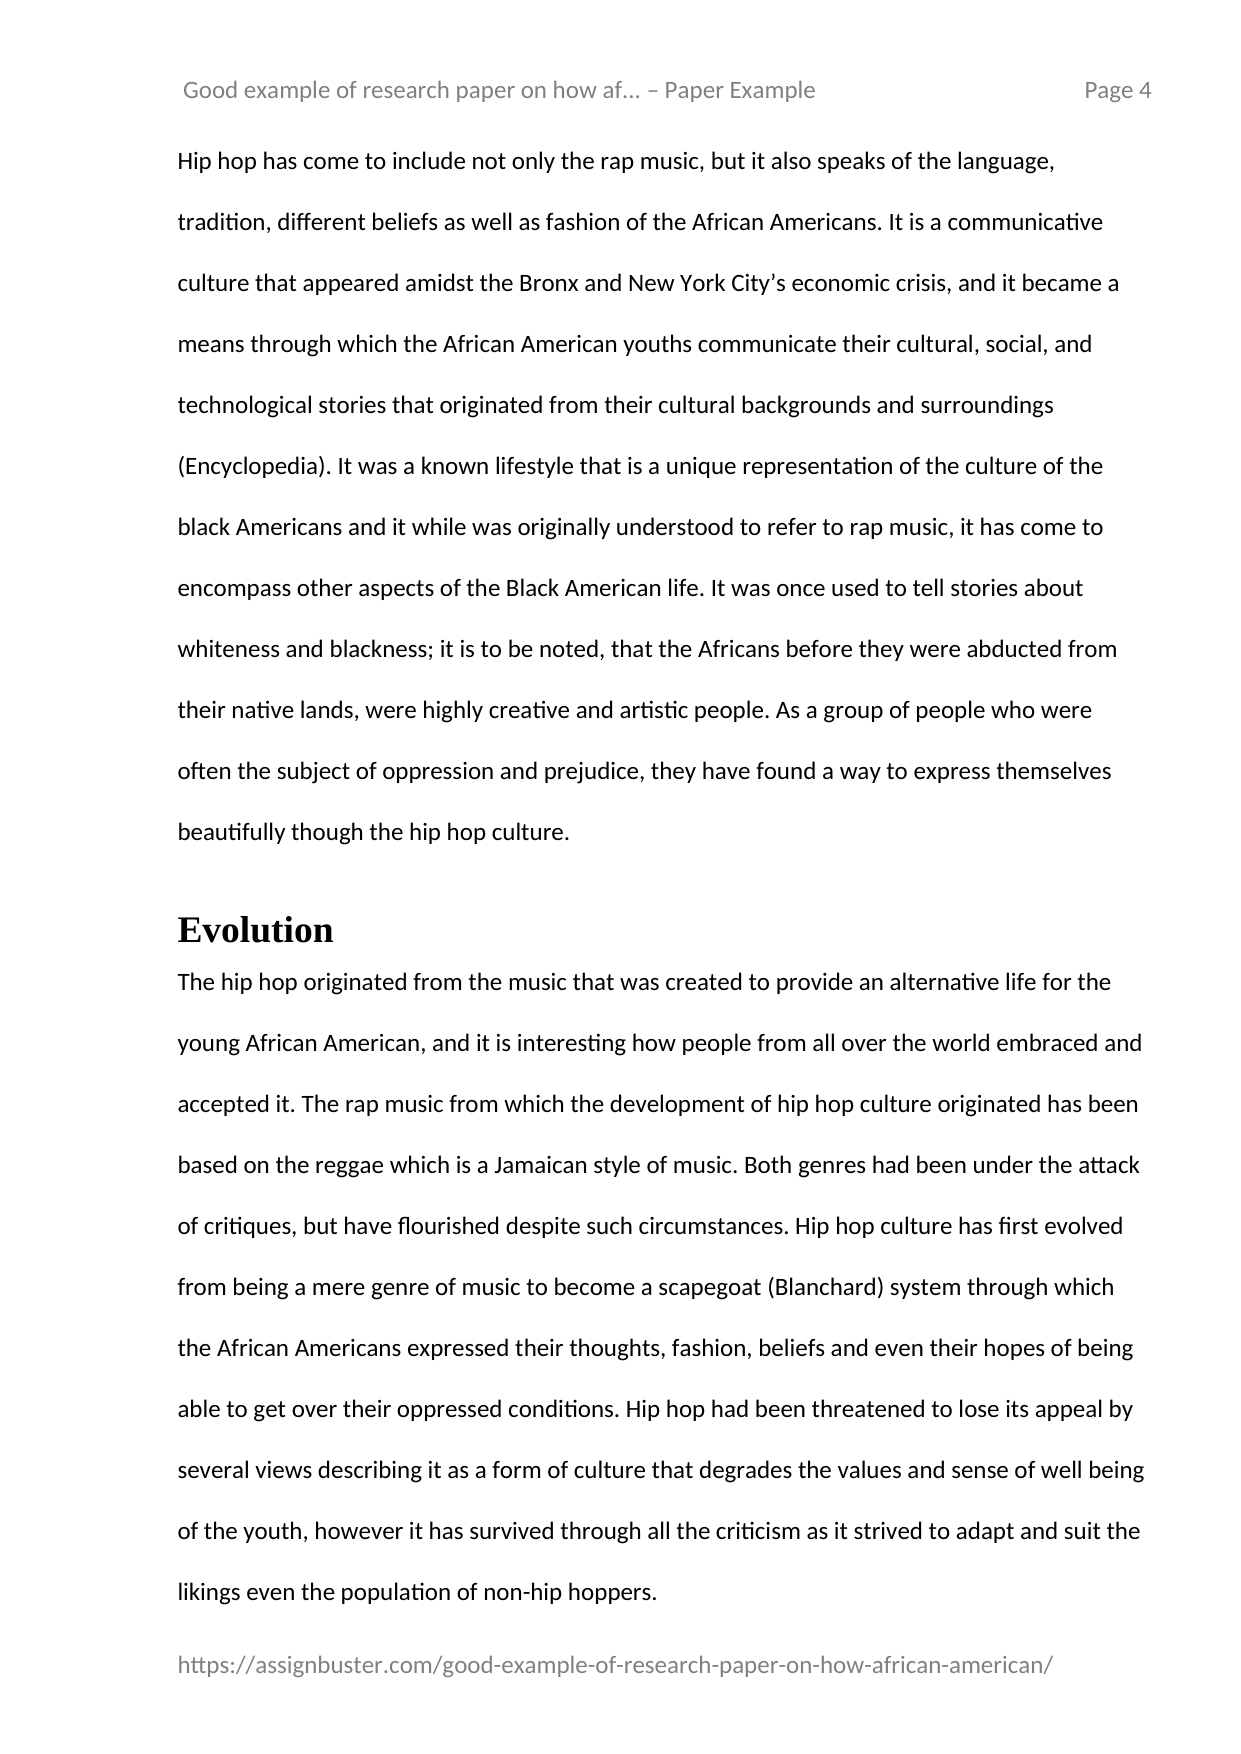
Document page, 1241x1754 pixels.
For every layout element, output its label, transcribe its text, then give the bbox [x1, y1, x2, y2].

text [177, 145, 1152, 847]
subtitle Evolution [177, 907, 1152, 950]
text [177, 966, 1152, 1607]
